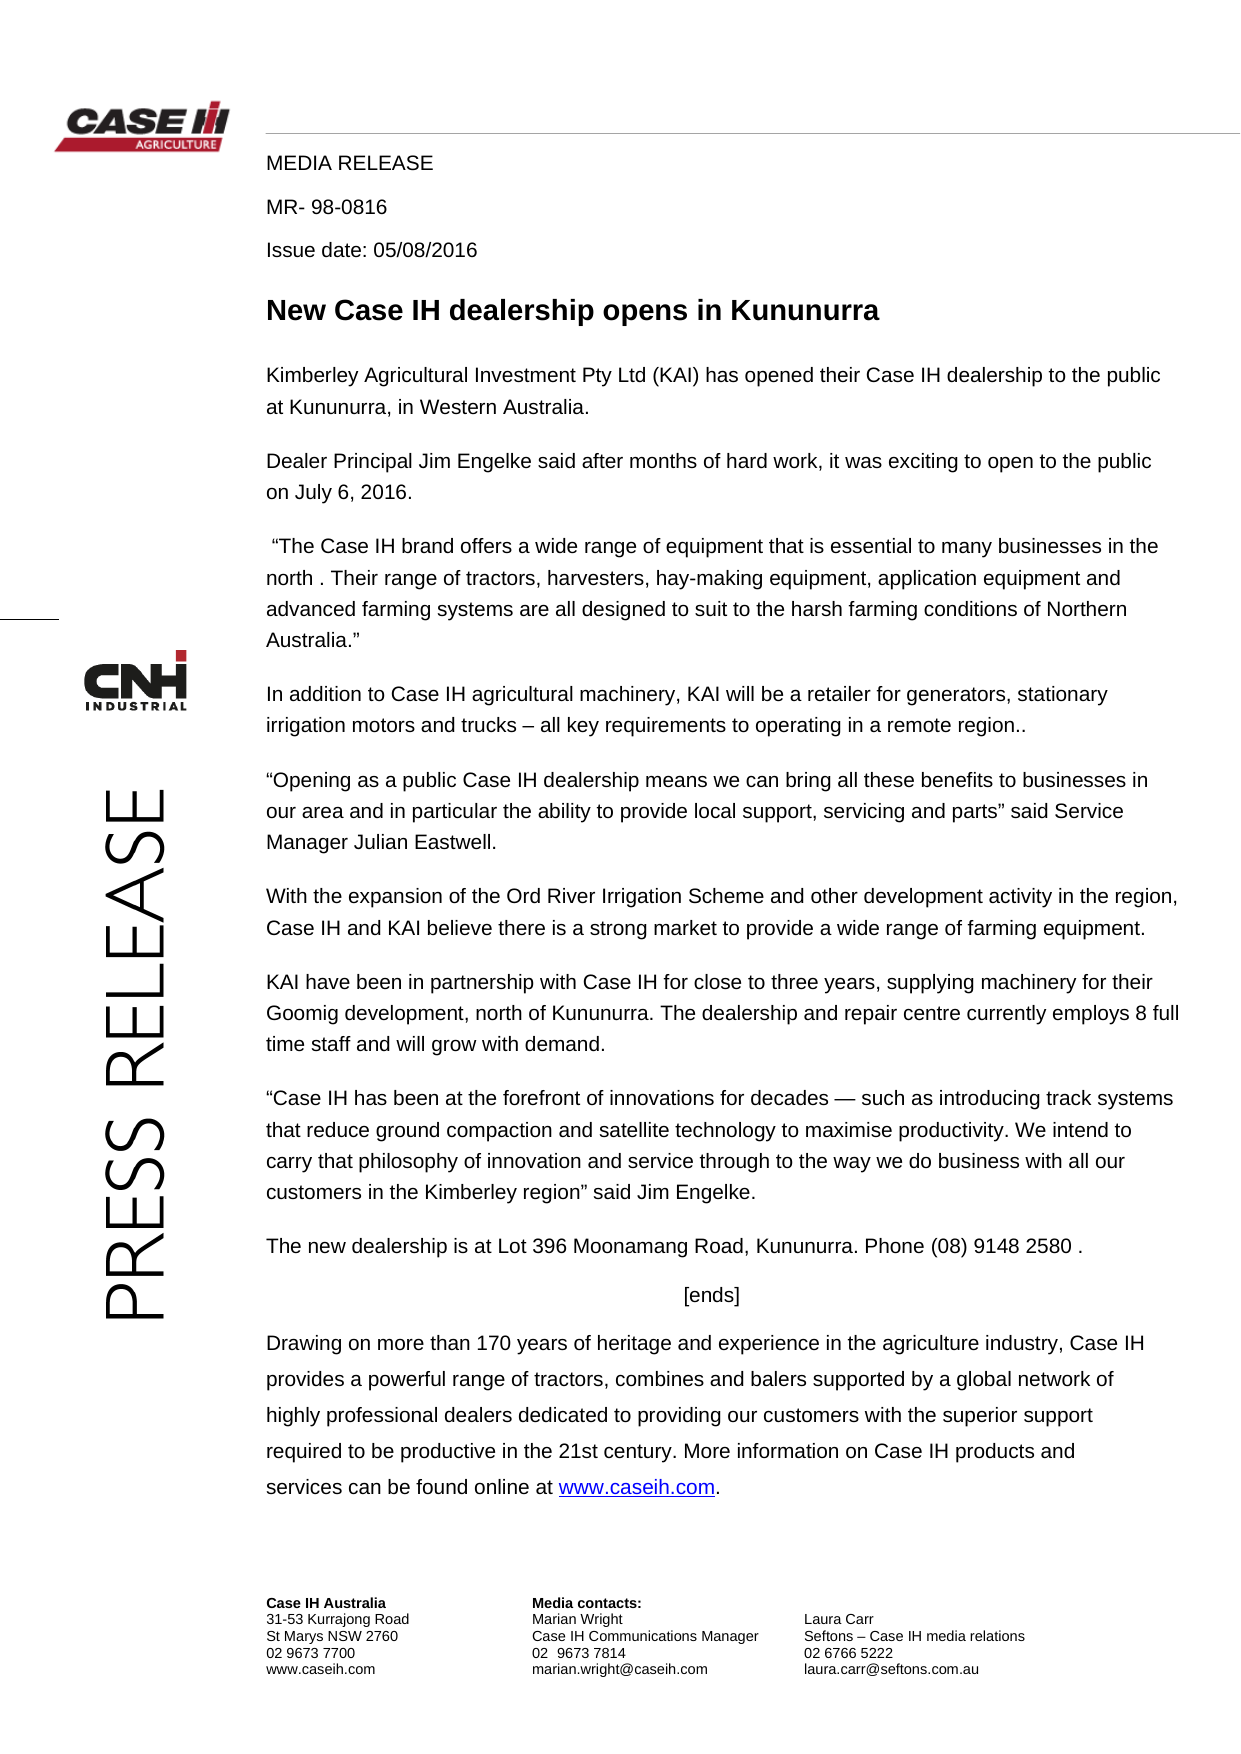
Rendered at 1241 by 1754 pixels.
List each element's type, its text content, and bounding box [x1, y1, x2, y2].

text MEDIA RELEASE [266, 145, 1152, 177]
text “Case IH has been at the forefront of innovations for decades — such as introducing track systems that reduce ground compaction and satellite technology to maximise productivity. We intend to carry that philosophy of innovation and service through to the way we do business with all our customers in the Kimberley region” said Jim Engelke. [266, 1081, 1181, 1206]
text [ends] [266, 1283, 1152, 1307]
picture [84, 650, 187, 711]
text Dealer Principal Jim Engelke said after months of hard work, it was exciting to open to the public on July 6, 2016. [266, 443, 1181, 506]
text “The Case IH brand offers a wide range of equipment that is essential to many businesses in the north . Their range of tractors, harvesters, hay-making equipment, application equipment and advanced farming systems are all designed to suit to the harsh farming conditions of Northern Australia.” [266, 529, 1181, 654]
text Drawing on more than 170 years of heritage and experience in the agriculture industry, Case IH provides a powerful range of tractors, combines and balers supported by a global network of highly professional dealers dedicated to providing our customers with the superior support required to be productive in the 21st century. More information on Case IH products and services can be found online at www.caseih.com. [266, 1331, 1152, 1498]
text With the expansion of the Ord River Irrigation Scheme and other development activity in the region, Case IH and KAI believe there is a strong market to provide a wide range of farming equipment. [266, 879, 1181, 941]
text New Case IH dealership opens in Kununurra [266, 295, 1152, 327]
picture [46, 92, 237, 161]
text Issue date: 05/08/2016 [266, 233, 1152, 264]
text KAI have been in partnership with Case IH for close to three years, supplying machinery for their Goomig development, north of Kununurra. The dealership and repair centre currently employs 8 full time staff and will grow with demand. [266, 964, 1181, 1058]
picture [102, 788, 166, 1320]
text The new dealership is at Lot 396 Moonamang Road, Kununurra. Phone (08) 9148 2580 . [266, 1229, 1181, 1260]
text MR- 98-0816 [266, 189, 1152, 220]
text Kimberley Agricultural Investment Pty Ltd (KAI) has opened their Case IH dealership to the public at Kununurra, in Western Australia. [266, 358, 1181, 420]
text In addition to Case IH agricultural machinery, KAI will be a retailer for generators, stationary irrigation motors and trucks – all key requirements to operating in a remote region.. [266, 677, 1181, 739]
text “Opening as a public Case IH dealership means we can bring all these benefits to businesses in our area and in particular the ability to provide local support, servicing and parts” said Service Manager Julian Eastwell. [266, 762, 1181, 856]
